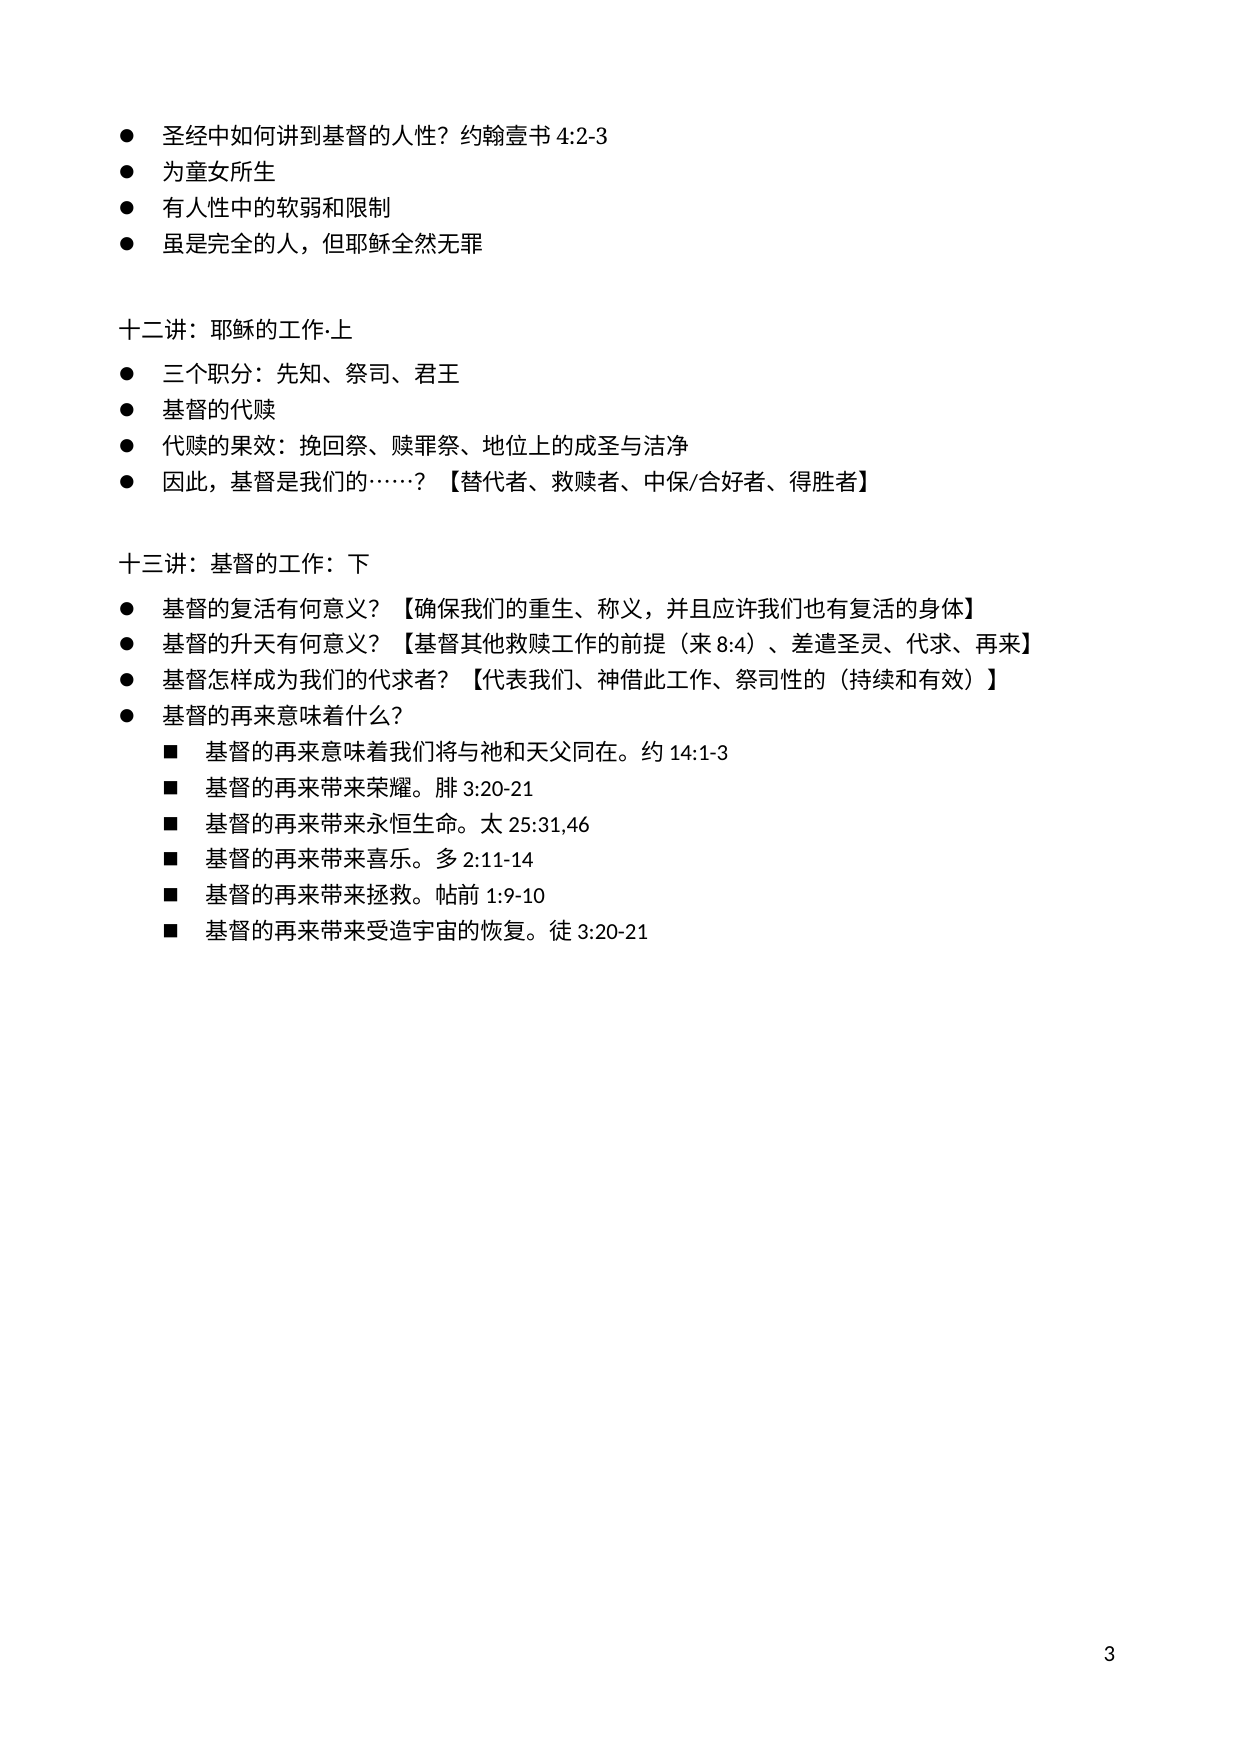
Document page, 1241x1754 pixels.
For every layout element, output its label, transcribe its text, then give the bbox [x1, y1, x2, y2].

list 基督的再来带来喜乐。多2:11-14 [162, 841, 1122, 874]
list 基督的复活有何意义？【确保我们的重生、称义，并且应许我们也有复活的身体】 [118, 591, 1122, 624]
list 代赎的果效：挽回祭、赎罪祭、地位上的成圣与洁净 [118, 428, 1122, 461]
list 基督的再来带来拯救。帖前1:9-10 [162, 877, 1122, 910]
list 基督的再来带来荣耀。腓3:20-21 [162, 770, 1122, 803]
list 因此，基督是我们的……？【替代者、救赎者、中保/合好者、得胜者】 [118, 464, 1122, 497]
list 圣经中如何讲到基督的人性？约翰壹书4:2-3 [118, 118, 1122, 151]
list 基督的再来意味着我们将与祂和天父同在。约14:1-3 [162, 734, 1122, 767]
text 十二讲：耶稣的工作·上 [118, 312, 1122, 345]
list 基督的再来带来受造宇宙的恢复。徒3:20-21 [162, 913, 1122, 946]
list 三个职分：先知、祭司、君王 [118, 356, 1122, 389]
list 基督的再来带来永恒生命。太25:31,46 [162, 806, 1122, 839]
list 基督的再来意味着什么？ [118, 698, 1122, 731]
text 十三讲：基督的工作：下 [118, 546, 1122, 579]
list 为童女所生 [118, 154, 1122, 187]
list 虽是完全的人，但耶稣全然无罪 [118, 226, 1122, 259]
list 基督的代赎 [118, 392, 1122, 425]
list 基督怎样成为我们的代求者？【代表我们、神借此工作、祭司性的（持续和有效）】 [118, 662, 1122, 695]
list 有人性中的软弱和限制 [118, 190, 1122, 223]
list 基督的升天有何意义？【基督其他救赎工作的前提（来8:4）、差遣圣灵、代求、再来】 [118, 626, 1122, 659]
